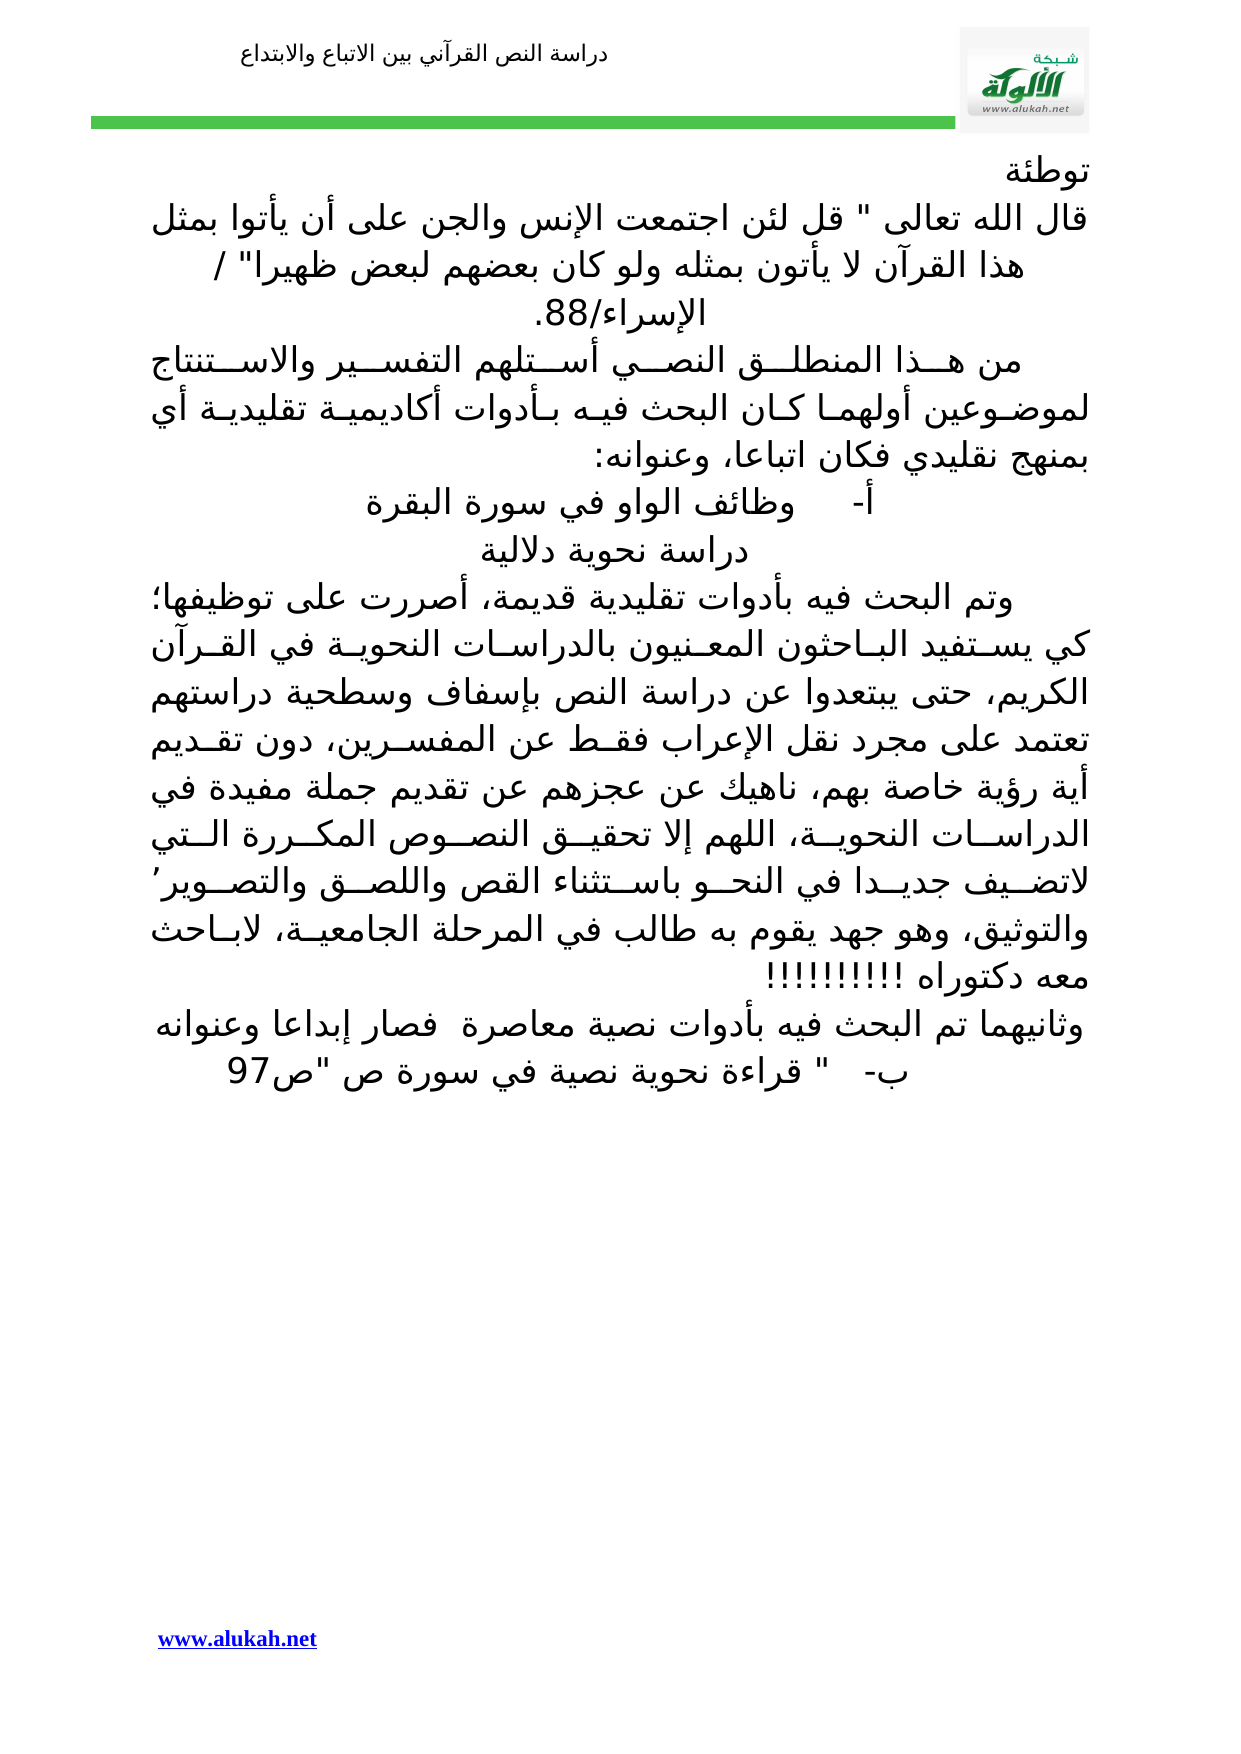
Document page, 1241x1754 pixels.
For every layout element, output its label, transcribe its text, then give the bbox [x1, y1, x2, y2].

text ب- " قراءة نحوية نصية في سورة ص "ص97 [150, 1051, 1090, 1092]
text وثانيهما تم البحث فيه بأدوات نصية معاصرة فصار إبداعا وعنوانه [150, 1003, 1090, 1044]
text دراسة نحوية دلالية [150, 529, 1090, 570]
text توطئة [150, 150, 1090, 191]
text قال الله تعالى " قل لئن اجتمعت الإنس والجن على أن يأتوا بمثل هذا القرآن لا يأتون بمثله ولو كان بعضهم لبعض ظهيرا" / الإسراء/88. [150, 197, 1090, 333]
text وتم البحث فيه بأدوات تقليدية قديمة، أصررت على توظيفها؛ كي يستفيد الباحثون المعنيون بالدراسات النحوية في القرآن الكريم، حتى يبتعدوا عن دراسة النص بإسفاف وسطحية دراستهم تعتمد على مجرد نقل الإعراب فقط عن المفسرين، دون تقديم أية رؤية خاصة بهم، ناهيك عن عجزهم عن تقديم جملة مفيدة في الدراسات النحوية، اللهم إلا تحقيق النصوص المكررة التي لاتضيف جديدا في النحو باستثناء القص واللصق والتصوير’ والتوثيق، وهو جهد يقوم به طالب في المرحلة الجامعية، لاباحث معه دكتوراه !!!!!!!!!! [150, 577, 1090, 997]
text أ- وظائف الواو في سورة البقرة [150, 482, 1090, 523]
text من هذا المنطلق النصي أستلهم التفسير والاستنتاج لموضوعين أولهما كان البحث فيه بأدوات أكاديمية تقليدية أي بمنهج نقليدي فكان اتباعا، وعنوانه: [150, 339, 1090, 476]
